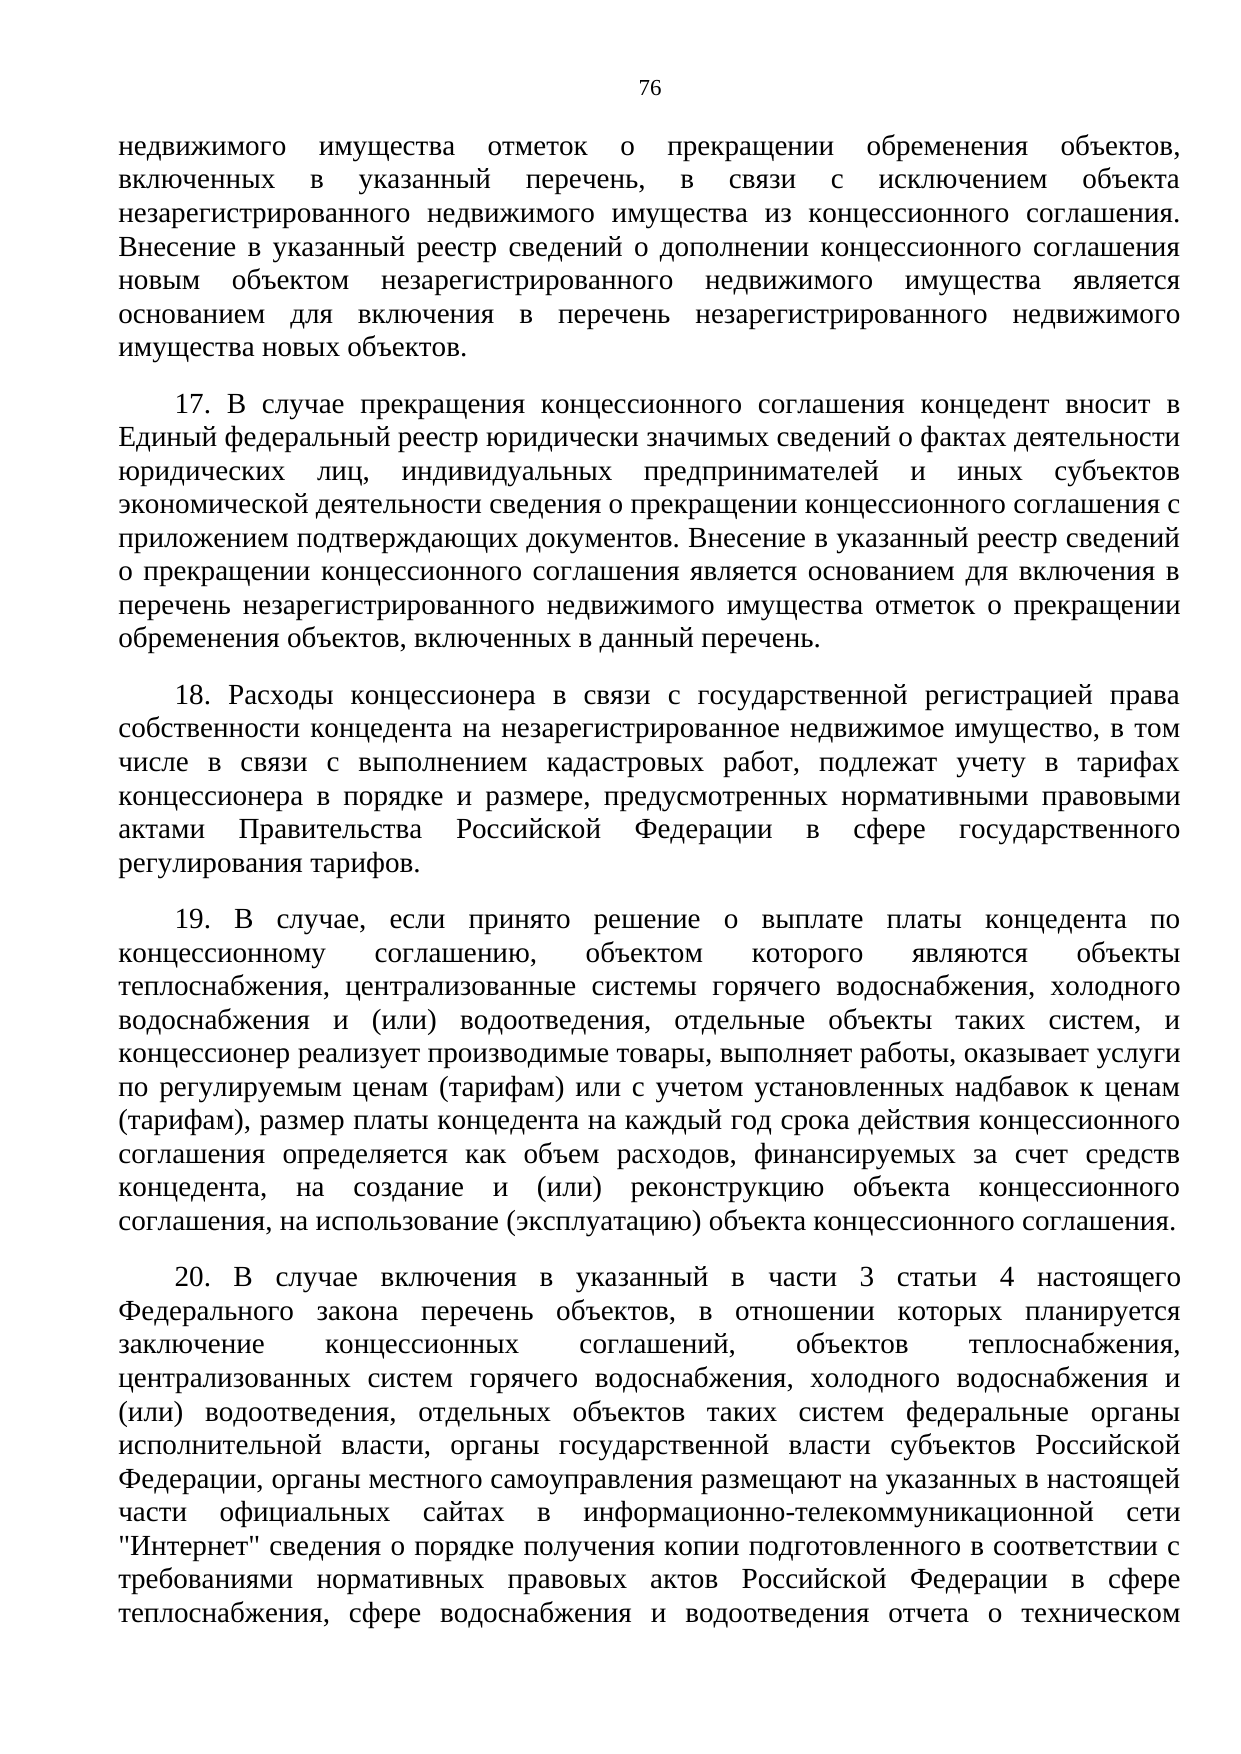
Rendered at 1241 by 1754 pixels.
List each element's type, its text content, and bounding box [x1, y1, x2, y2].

text 18. Расходы концессионера в связи с государственной регистрацией права собственности концедента на незарегистрированное недвижимое имущество, в том числе в связи с выполнением кадастровых работ, подлежат учету в тарифах концессионера в порядке и размере, предусмотренных нормативными правовыми актами Правительства Российской Федерации в сфере государственного регулирования тарифов. [118, 677, 1181, 878]
text 19. В случае, если принято решение о выплате платы концедента по концессионному соглашению, объектом которого являются объекты теплоснабжения, централизованные системы горячего водоснабжения, холодного водоснабжения и (или) водоотведения, отдельные объекты таких систем, и концессионер реализует производимые товары, выполняет работы, оказывает услуги по регулируемым ценам (тарифам) или с учетом установленных надбавок к ценам (тарифам), размер платы концедента на каждый год срока действия концессионного соглашения определяется как объем расходов, финансируемых за счет средств концедента, на создание и (или) реконструкцию объекта концессионного соглашения, на использование (эксплуатацию) объекта концессионного соглашения. [118, 901, 1181, 1237]
text 17. В случае прекращения концессионного соглашения концедент вносит в Единый федеральный реестр юридически значимых сведений о фактах деятельности юридических лиц, индивидуальных предпринимателей и иных субъектов экономической деятельности сведения о прекращении концессионного соглашения с приложением подтверждающих документов. Внесение в указанный реестр сведений о прекращении концессионного соглашения является основанием для включения в перечень незарегистрированного недвижимого имущества отметок о прекращении обременения объектов, включенных в данный перечень. [118, 386, 1181, 654]
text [118, 1259, 1181, 1628]
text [118, 128, 1181, 363]
